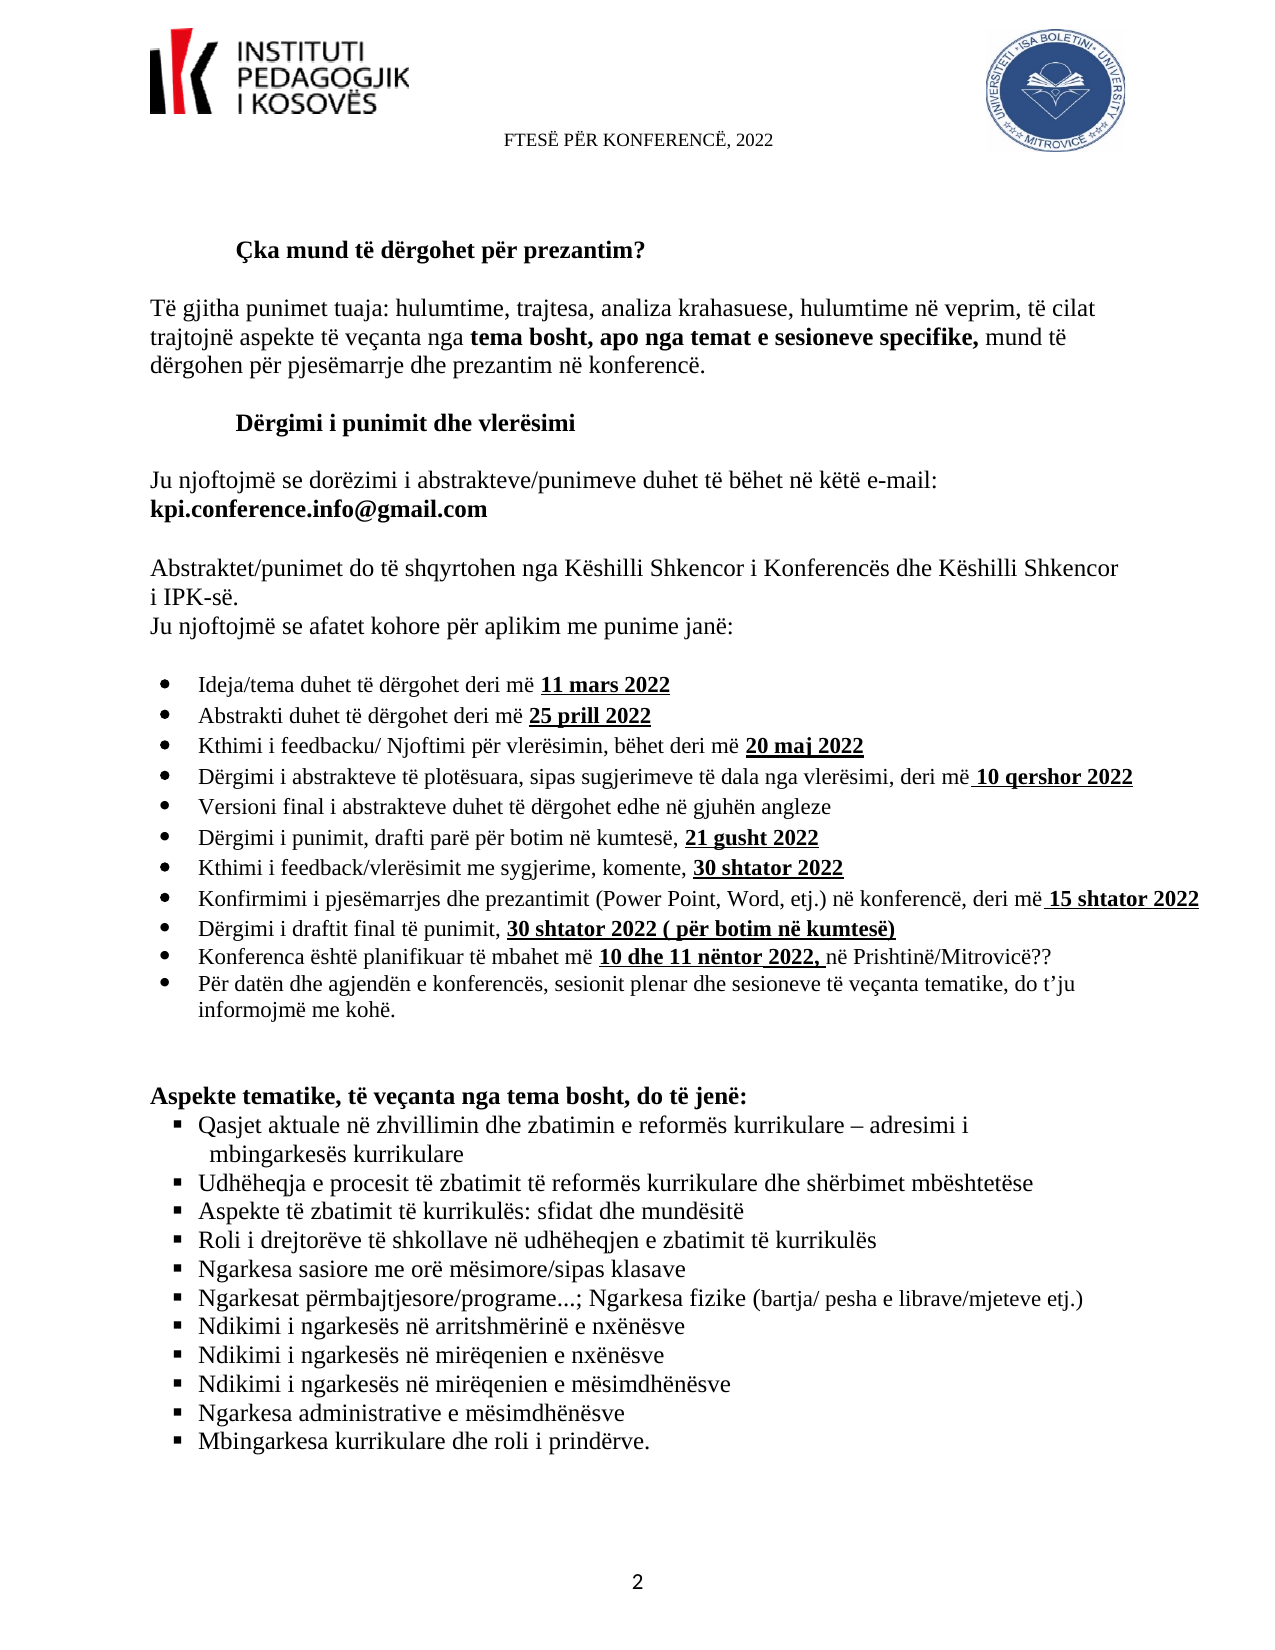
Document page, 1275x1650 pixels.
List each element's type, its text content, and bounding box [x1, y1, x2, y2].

text Aspekte tematike, të veçanta nga tema bosht, do të jenë: [150, 1081, 1125, 1110]
text Ju njoftojmë se afatet kohore për aplikim me punime janë: [150, 611, 1125, 639]
list Versioni final i abstrakteve duhet të dërgohet edhe në gjuhën angleze [160, 790, 1125, 821]
list Për datën dhe agjendën e konferencës, sesionit plenar dhe sesioneve të veçanta tematike, do t’ju informojmë me kohë. [160, 970, 1100, 1023]
text kpi.conference.info@gmail.com [150, 494, 1125, 523]
text Abstraktet/punimet do të shqyrtohen nga Këshilli Shkencor i Konferencës dhe Këshilli Shkencor i IPK-së. [150, 553, 1125, 611]
list Konferenca është planifikuar të mbahet më 10 dhe 11 nëntor 2022, në Prishtinë/Mitrovicë?? [160, 943, 1100, 970]
list Ngarkesa administrative e mësimdhënësve [172, 1398, 1100, 1426]
list Kthimi i feedbacku/ Njoftimi për vlerësimin, bëhet deri më 20 maj 2022 [160, 729, 1125, 760]
list Ngarkesa sasiore me orë mësimore/sipas klasave [172, 1254, 1100, 1283]
list Ndikimi i ngarkesës në mirëqenien e mësimdhënësve [172, 1369, 1100, 1398]
list Dërgimi i draftit final të punimit, 30 shtator 2022 ( për botim në kumtesë) [160, 912, 1125, 943]
subtitle Dërgimi i punimit dhe vlerësimi [235, 408, 1125, 437]
list Aspekte të zbatimit të kurrikulës: sfidat dhe mundësitë [172, 1196, 1100, 1225]
list Konfirmimi i pjesëmarrjes dhe prezantimit (Power Point, Word, etj.) në konferencë, deri më 15 shtator 2022 [160, 882, 1213, 912]
list Dërgimi i abstrakteve të plotësuara, sipas sugjerimeve të dala nga vlerësimi, deri më 10 qershor 2022 [160, 760, 1154, 790]
list Mbingarkesa kurrikulare dhe roli i prindërve. [172, 1426, 1100, 1455]
subtitle Çka mund të dërgohet për prezantim? [235, 236, 1125, 264]
picture [986, 29, 1125, 152]
list Ndikimi i ngarkesës në mirëqenien e nxënësve [172, 1340, 1100, 1369]
list Kthimi i feedback/vlerësimit me sygjerime, komente, 30 shtator 2022 [160, 851, 1125, 882]
list Qasjet aktuale në zhvillimin dhe zbatimin e reformës kurrikulare – adresimi i mbingarkesës kurrikulare [172, 1110, 1100, 1168]
list Abstrakti duhet të dërgohet deri më 25 prill 2022 [160, 699, 1125, 729]
list Ngarkesat përmbajtjesore/programe...; Ngarkesa fizike (bartja/ pesha e librave/mjeteve etj.) [172, 1283, 1100, 1311]
list Udhëheqja e procesit të zbatimit të reformës kurrikulare dhe shërbimet mbështetëse [172, 1168, 1100, 1196]
list Roli i drejtorëve të shkollave në udhëheqjen e zbatimit të kurrikulës [172, 1225, 1100, 1254]
list Ideja/tema duhet të dërgohet deri më 11 mars 2022 [160, 668, 1125, 699]
picture [150, 28, 409, 114]
text Ju njoftojmë se dorëzimi i abstrakteve/punimeve duhet të bëhet në këtë e-mail: [150, 466, 1125, 494]
text Të gjitha punimet tuaja: hulumtime, trajtesa, analiza krahasuese, hulumtime në veprim, të cilat trajtojnë aspekte të veçanta nga tema bosht, apo nga temat e sesioneve specifike, mund të dërgohen për pjesëmarrje dhe prezantim në konferencë. [150, 293, 1110, 379]
list Dërgimi i punimit, drafti parë për botim në kumtesë, 21 gusht 2022 [160, 821, 1125, 851]
list Ndikimi i ngarkesës në arritshmërinë e nxënësve [172, 1311, 1100, 1340]
